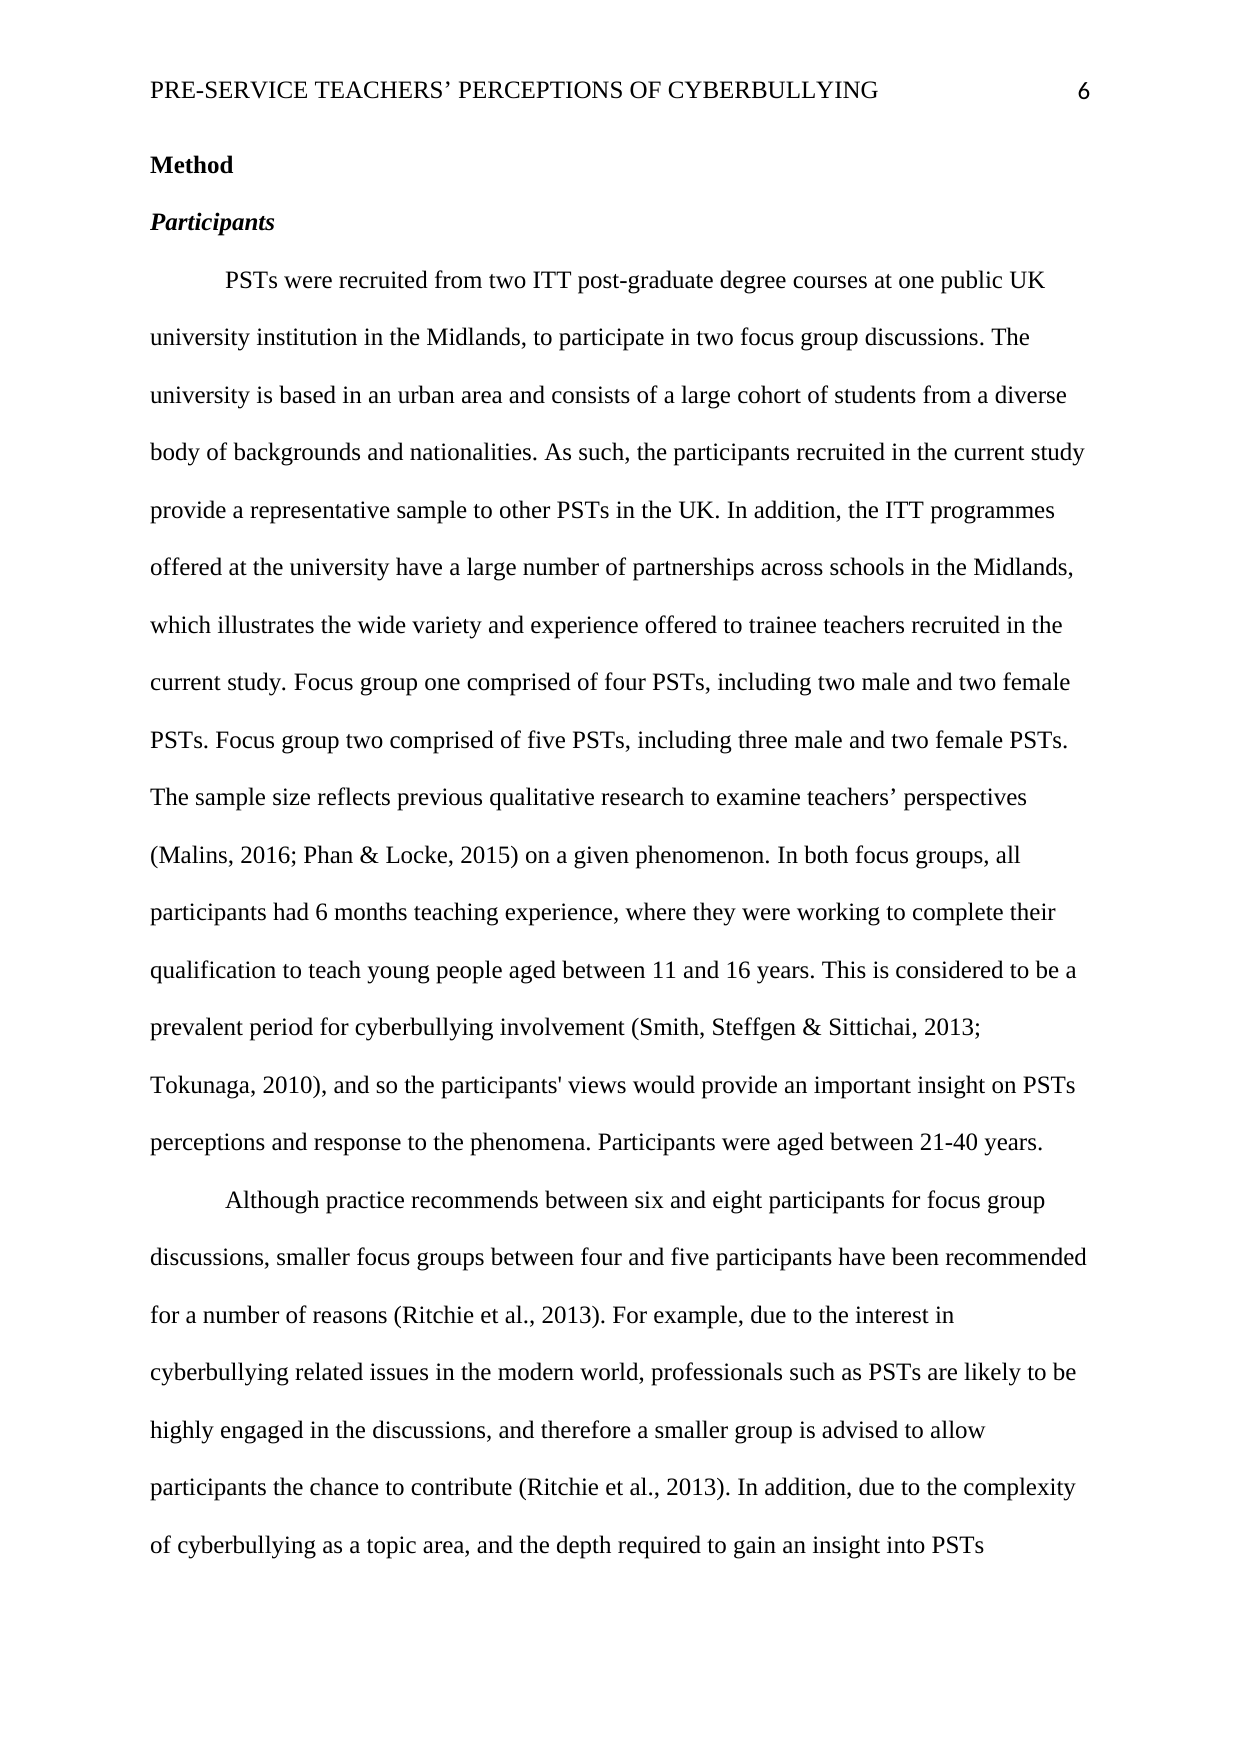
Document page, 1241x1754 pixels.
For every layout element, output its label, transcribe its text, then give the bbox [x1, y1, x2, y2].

text Participants [150, 207, 1090, 236]
text Method [150, 150, 1090, 179]
text PSTs were recruited from two ITT post-graduate degree courses at one public UK university institution in the Midlands, to participate in two focus group discussions. The university is based in an urban area and consists of a large cohort of students from a diverse body of backgrounds and nationalities. As such, the participants recruited in the current study provide a representative sample to other PSTs in the UK. In addition, the ITT programmes offered at the university have a large number of partnerships across schools in the Midlands, which illustrates the wide variety and experience offered to trainee teachers recruited in the current study. Focus group one comprised of four PSTs, including two male and two female PSTs. Focus group two comprised of five PSTs, including three male and two female PSTs. The sample size reflects previous qualitative research to examine teachers’ perspectives (Malins, 2016; Phan & Locke, 2015) on a given phenomenon. In both focus groups, all participants had 6 months teaching experience, where they were working to complete their qualification to teach young people aged between 11 and 16 years. This is considered to be a prevalent period for cyberbullying involvement (Smith, Steffgen & Sittichai, 2013; Tokunaga, 2010), and so the participants' views would provide an important insight on PSTs perceptions and response to the phenomena. Participants were aged between 21-40 years. [150, 265, 1090, 1156]
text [150, 1185, 1090, 1559]
